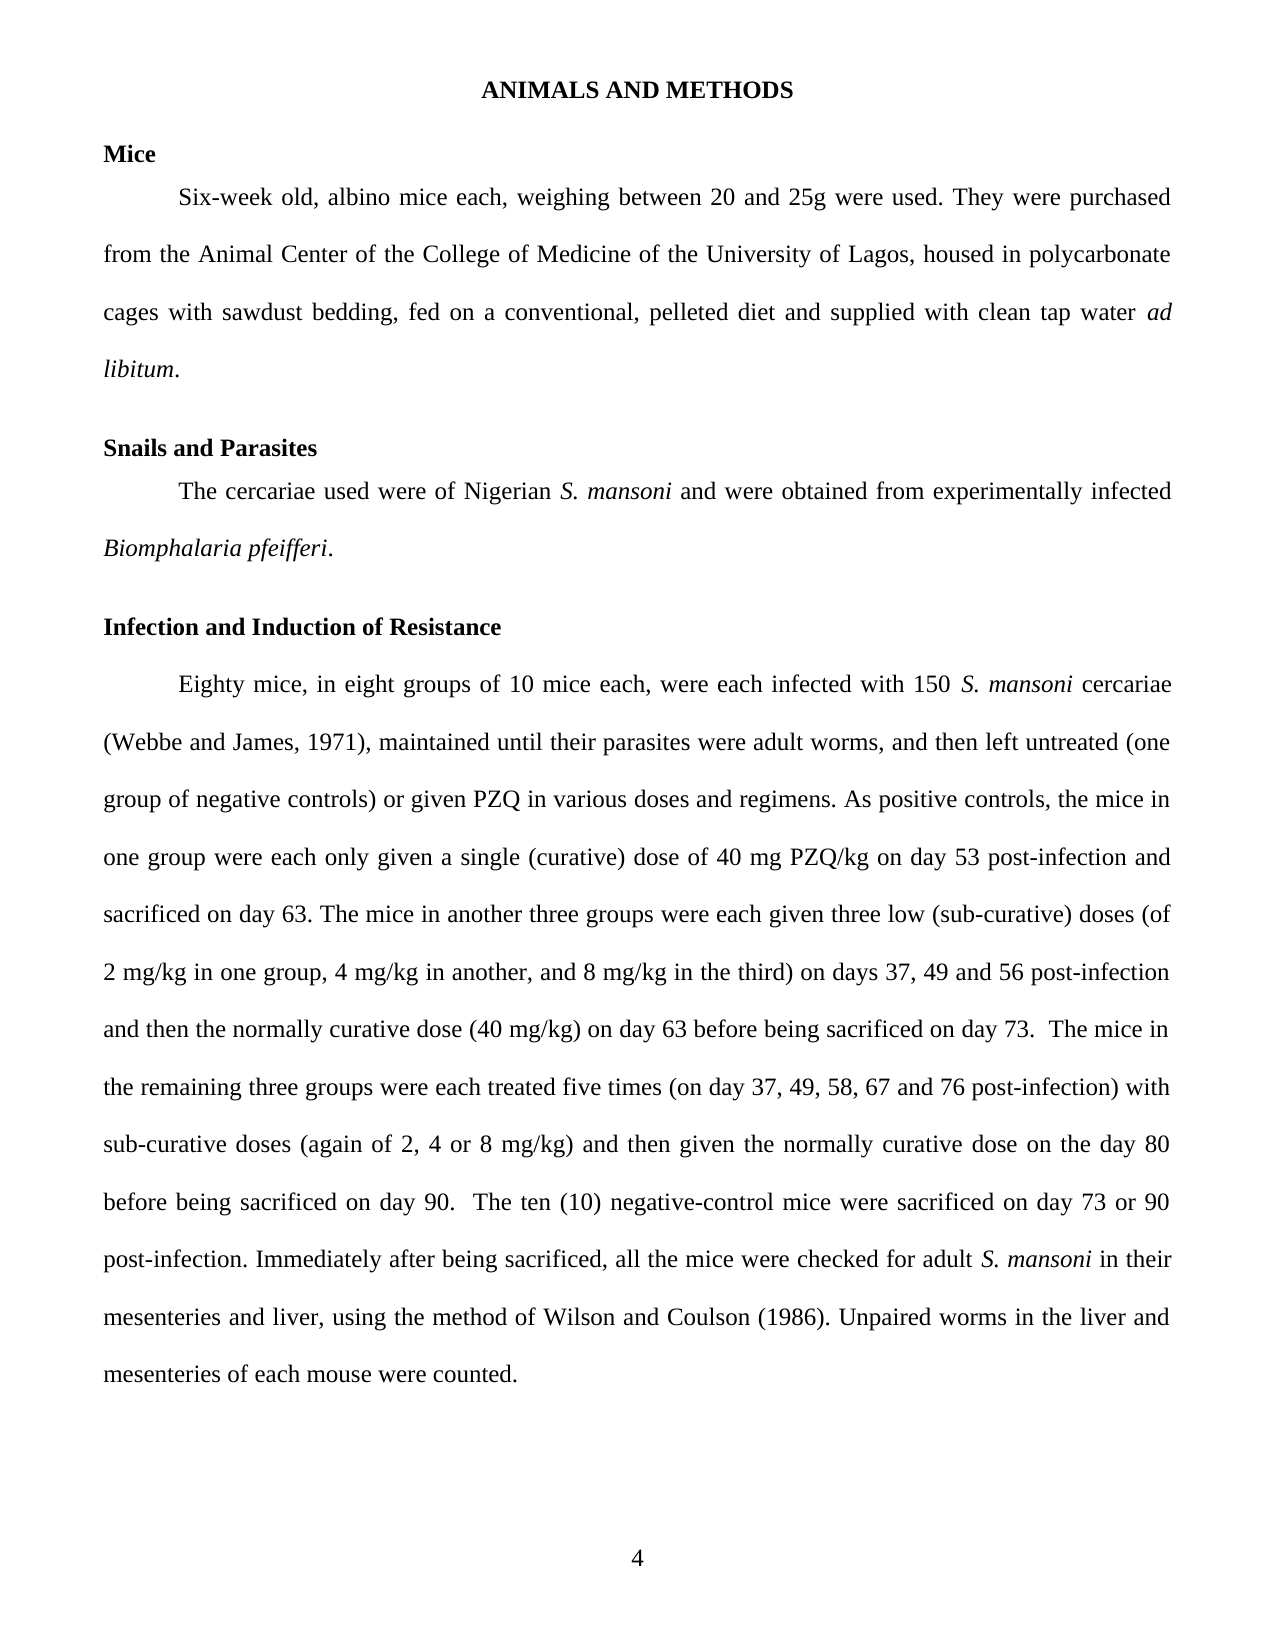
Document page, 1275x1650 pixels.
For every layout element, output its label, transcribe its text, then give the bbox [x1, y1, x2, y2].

text ANIMALS METHODS [103, 75, 1172, 104]
text The cercariae used were of Nigerian S. mansoni and were obtained from experimentally infected Biomphalaria pfeifferi. [103, 476, 1172, 562]
subtitle Mice [103, 139, 1172, 168]
subtitle Infection and Induction of Resistance [103, 612, 1172, 641]
subtitle Snails and Parasites [103, 433, 1172, 462]
text Six-week old, albino mice each, weighing between 20 and 25g were used. They were purchased from the of the of of the , housed in polycarbonate cages with sawdust bedding, fed on a conventional, pelleted diet and supplied with clean tap water ad libitum. [103, 182, 1172, 383]
text Eighty mice, in eight groups of 10 mice each, were each infected with 150 S. mansoni cercariae (Webbe and James, 1971), maintained until their parasites were adult worms, and then left untreated (one group of negative controls) or given PZQ in various doses and regimens. As positive controls, the mice in one group were each only given a single (curative) dose of 40 mg PZQ/kg on day 53 post-infection and sacrificed on day 63. The mice in another three groups were each given three low (sub-curative) doses (of 2 mg/kg in one group, 4 mg/kg in another, and 8 mg/kg in the third) on days 37, 49 and 56 post-infection and then the normally curative dose (40 mg/kg) on day 63 before being sacrificed on day 73. The mice in the remaining three groups were each treated five times (on day 37, 49, 58, 67 and 76 post-infection) with sub-curative doses (again of 2, 4 or 8 mg/kg) and then given the normally curative dose on the day 80 before being sacrificed on day 90. The ten (10) negative-control mice were sacrificed on day 73 or 90 post-infection. Immediately after being sacrificed, all the mice were checked for adult S. mansoni in their mesenteries and liver, using the method of and Coulson (1986). Unpaired worms in the liver and mesenteries of each mouse were counted. [103, 669, 1172, 1388]
